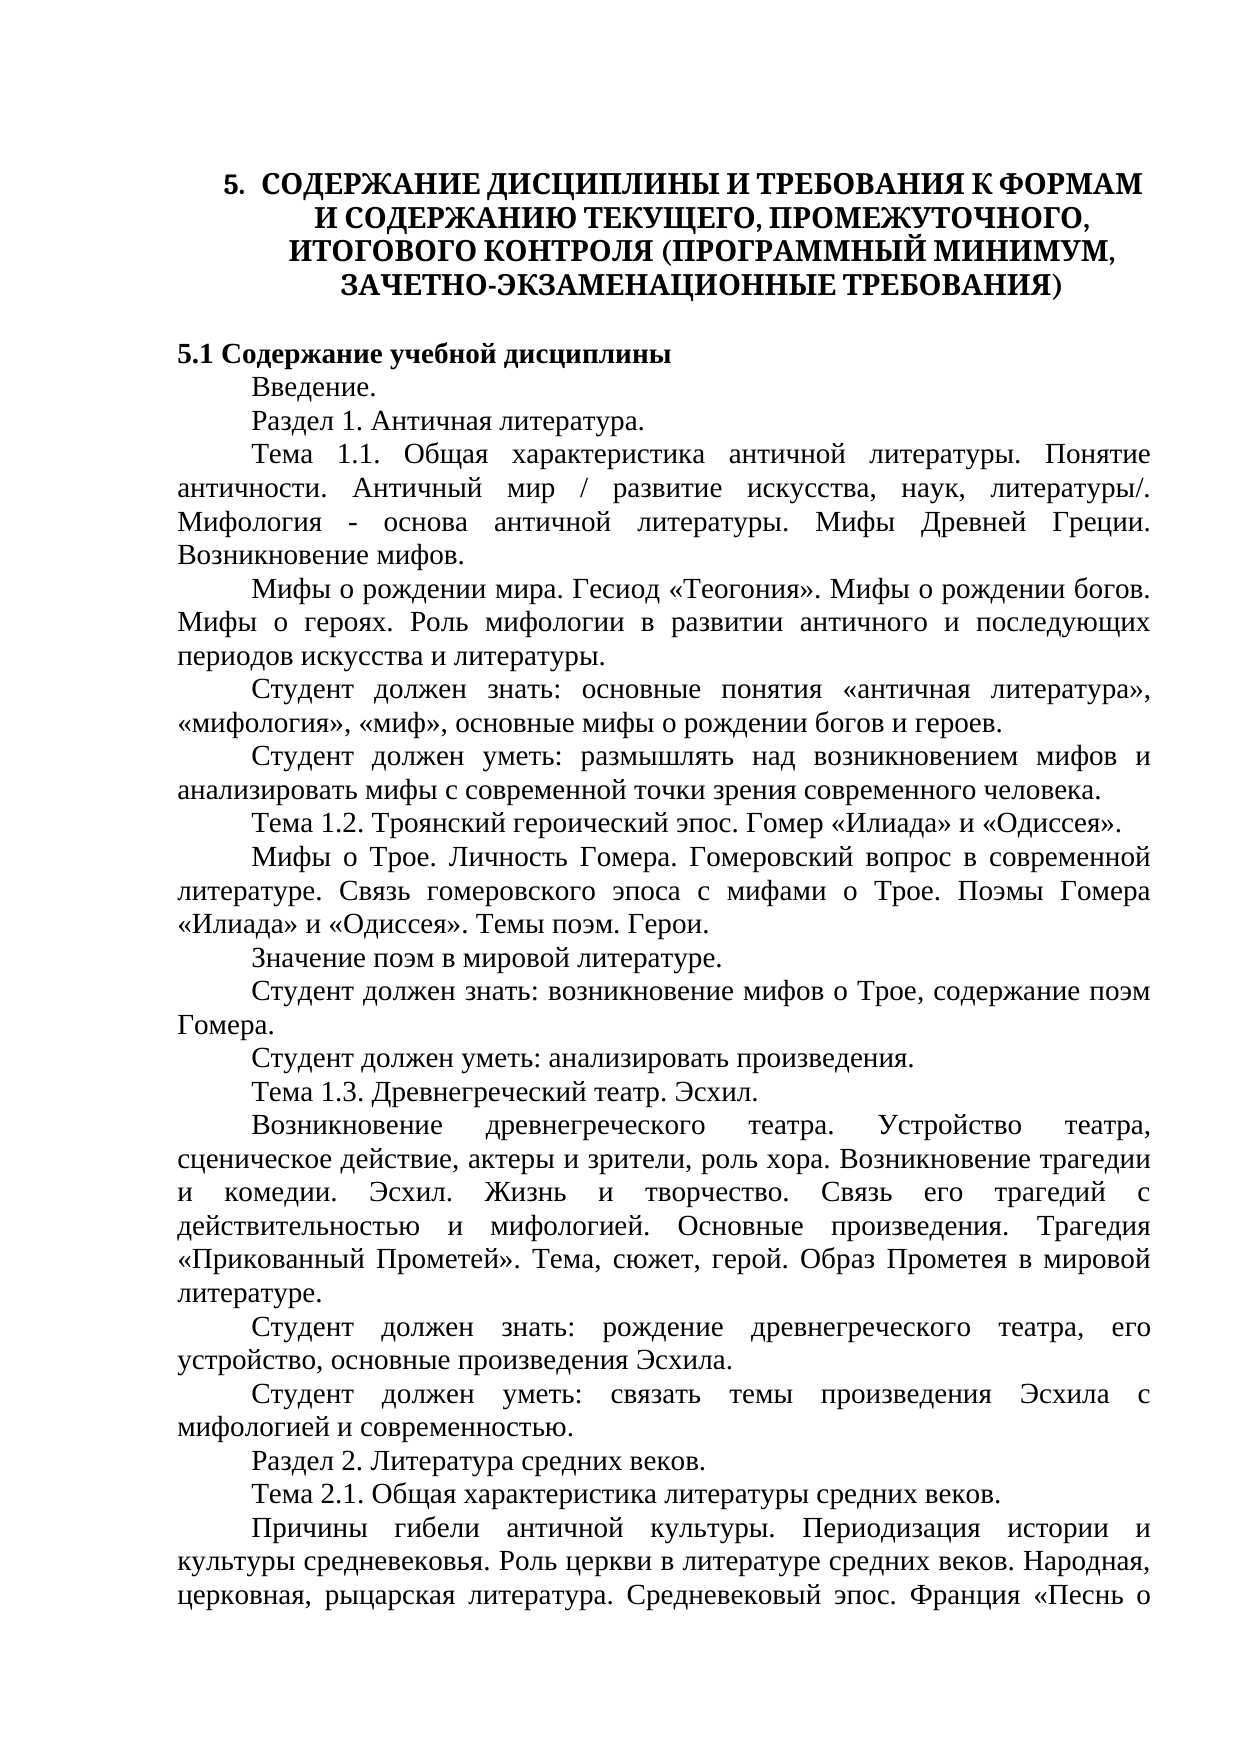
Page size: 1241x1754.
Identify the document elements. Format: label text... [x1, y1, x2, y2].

subtitle СОДЕРЖАНИЕ ДИСЦИПЛИНЫ И ТРЕБОВАНИЯ К ФОРМАМ И СОДЕРЖАНИЮ ТЕКУЩЕГО, ПРОМЕЖУТОЧНОГО, ИТОГОВОГО КОНТРОЛЯ (ПРОГРАММНЫЙ МИНИМУМ, ЗАЧЕТНО-ЭКЗАМЕНАЦИОННЫЕ ТРЕБОВАНИЯ) [214, 168, 1152, 302]
text Тема 2.1. Общая характеристика литературы средних веков. [177, 1476, 1152, 1510]
text Студент должен уметь: анализировать произведения. [177, 1040, 1152, 1074]
text Раздел 1. Античная литература. [177, 403, 1152, 437]
text Тема 1.2. Троянский героический эпос. Гомер «Илиада» и «Одиссея». [177, 806, 1152, 839]
text Мифы о рождении мира. Гесиод «Теогония». Мифы о рождении богов. Мифы о героях. Роль мифологии в развитии античного и последующих периодов искусства и литературы. [177, 571, 1152, 671]
text Студент должен знать: основные понятия «античная литература», «мифология», «миф», основные мифы о рождении богов и героев. [177, 671, 1152, 738]
text Студент должен знать: рождение древнегреческого театра, его устройство, основные произведения Эсхила. [177, 1309, 1152, 1376]
text Мифы о Трое. Личность Гомера. Гомеровский вопрос в современной литературе. Связь гомеровского эпоса с мифами о Трое. Поэмы Гомера «Илиада» и «Одиссея». Темы поэм. Герои. [177, 839, 1152, 940]
text Тема 1.1. Общая характеристика античной литературы. Понятие античности. Античный мир / развитие искусства, наук, литературы/. Мифология - основа античной литературы. Мифы Древней Греции. Возникновение мифов. [177, 437, 1152, 571]
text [177, 1510, 1152, 1611]
text Студент должен знать: возникновение мифов о Трое, содержание поэм Гомера. [177, 973, 1152, 1040]
text Тема 1.3. Древнегреческий театр. Эсхил. [177, 1074, 1152, 1107]
text Введение. [177, 369, 1152, 403]
text Раздел 2. Литература средних веков. [177, 1443, 1152, 1476]
text Студент должен уметь: связать темы произведения Эсхила с мифологией и современностью. [177, 1376, 1152, 1443]
text Студент должен уметь: размышлять над возникновением мифов и анализировать мифы с современной точки зрения современного человека. [177, 738, 1152, 806]
text Возникновение древнегреческого театра. Устройство театра, сценическое действие, актеры и зрители, роль хора. Возникновение трагедии и комедии. Эсхил. Жизнь и творчество. Связь его трагедий с действительностью и мифологией. Основные произведения. Трагедия «Прикованный Прометей». Тема, сюжет, герой. Образ Прометея в мировой литературе. [177, 1107, 1152, 1309]
text Значение поэм в мировой литературе. [177, 940, 1152, 973]
text 5.1 Содержание учебной дисциплины [177, 336, 1152, 369]
